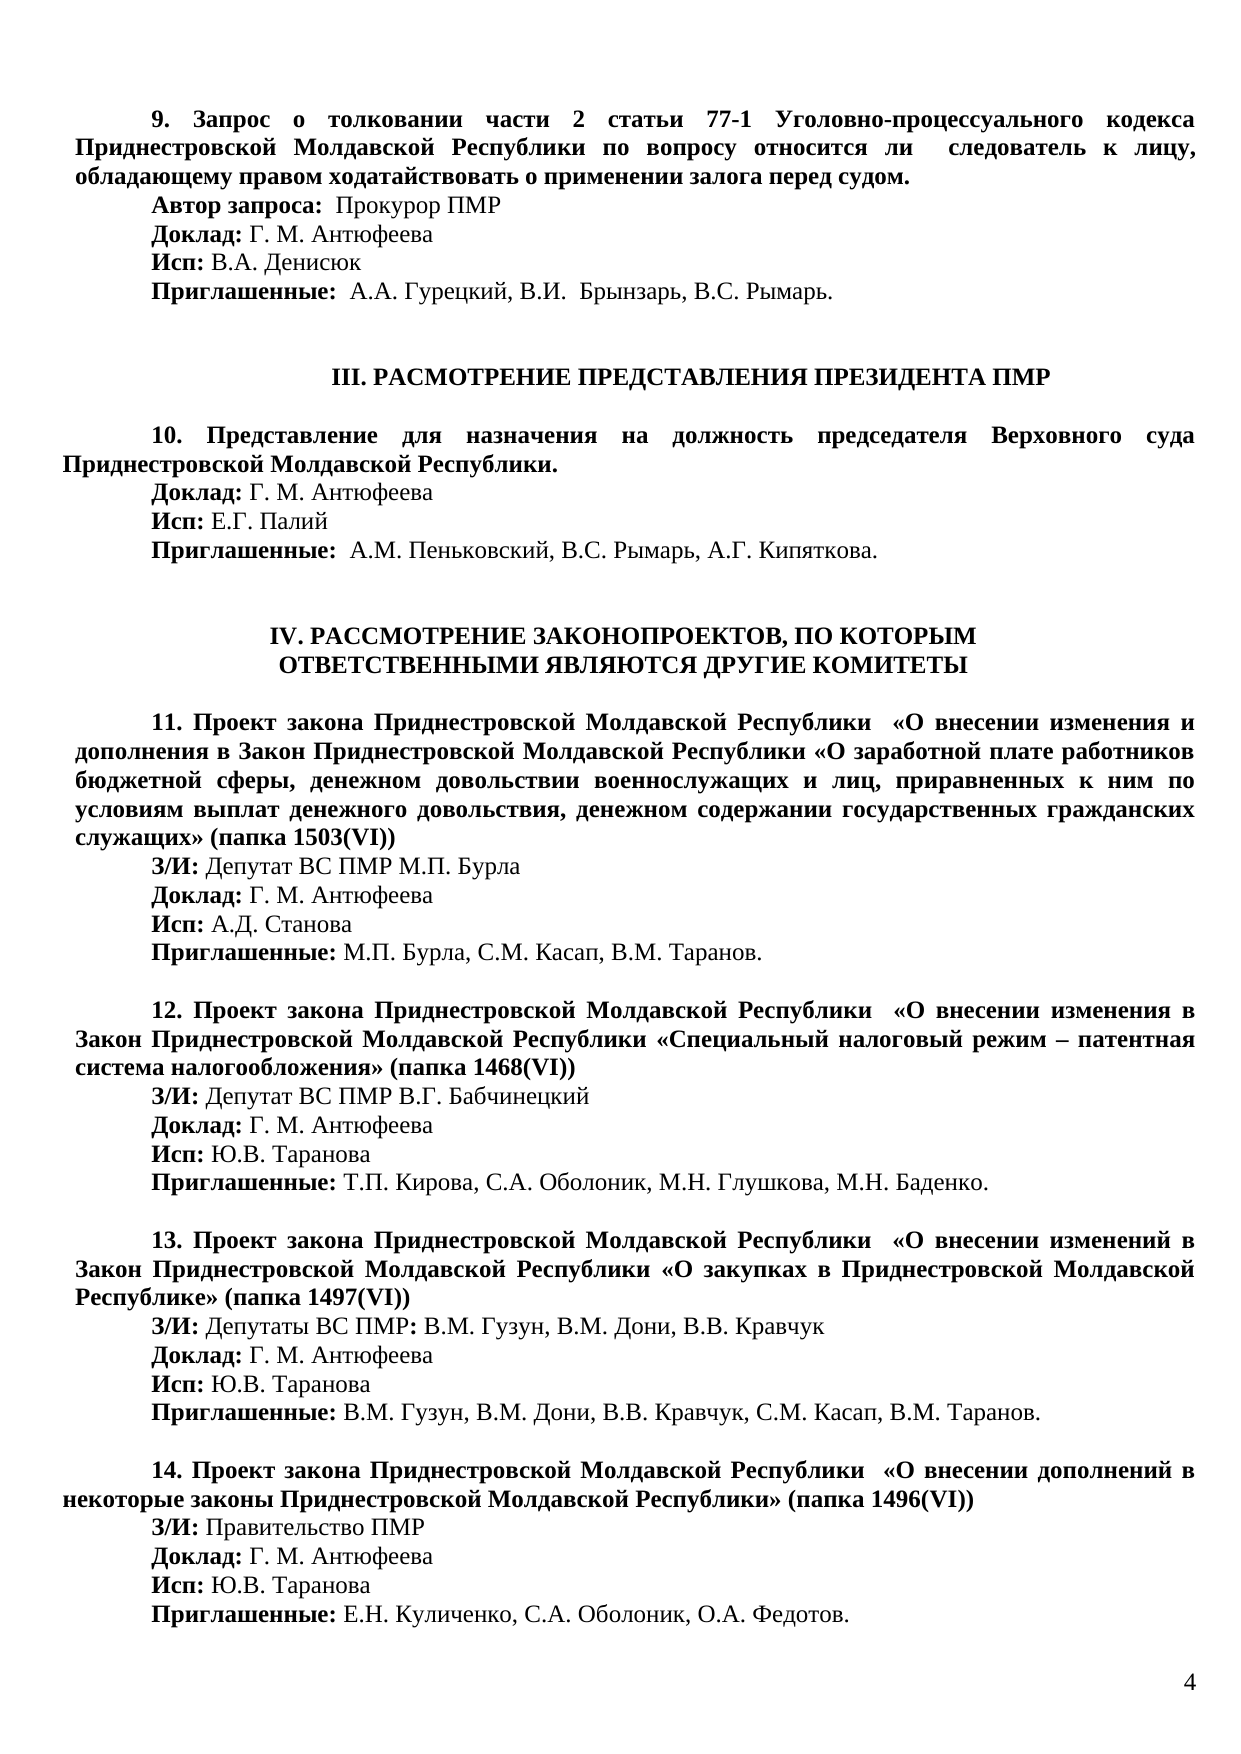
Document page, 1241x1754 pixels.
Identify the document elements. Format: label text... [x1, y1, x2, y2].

text Приглашенные: В.М. Гузун, В.М. Дони, В.В. Кравчук, С.М. Касап, В.М. Таранов. [75, 1397, 1196, 1426]
text Доклад: Г. М. Антюфеева [75, 1340, 1196, 1369]
text 14. Проект закона Приднестровской Молдавской Республики «О внесении дополнений в некоторые законы Приднестровской Молдавской Республики» (папка 1496(VI)) [62, 1455, 1196, 1512]
text Исп: Ю.В. Таранова [75, 1139, 1196, 1167]
text Исп: А.Д. Станова [75, 909, 1196, 937]
text 12. Проект закона Приднестровской Молдавской Республики «О внесении изменения в Закон Приднестровской Молдавской Республики «Специальный налоговый режим – патентная система налогообложения» (папка 1468(VI)) [75, 995, 1196, 1081]
text 10. Представление для назначения на должность председателя Верховного суда Приднестровской Молдавской Республики. [62, 420, 1196, 477]
text З/И: Депутат ВС ПМР М.П. Бурла [75, 851, 1196, 880]
text Доклад: Г. М. Антюфеева [75, 1110, 1196, 1139]
text Исп: В.А. Денисюк [75, 247, 1196, 276]
text З/И: Правительство ПМР [62, 1512, 1196, 1541]
text Автор запроса: Прокурор ПМР [75, 190, 1196, 219]
text З/И: Депутат ВС ПМР В.Г. Бабчинецкий [75, 1081, 1196, 1110]
text Исп: Ю.В. Таранова [75, 1369, 1196, 1397]
text Приглашенные: М.П. Бурла, С.М. Касап, В.М. Таранов. [75, 937, 1196, 966]
text Исп: Е.Г. Палий [62, 506, 1196, 535]
text Доклад: Г. М. Антюфеева [75, 219, 1196, 247]
text Доклад: Г. М. Антюфеева [62, 477, 1196, 506]
text 9. Запрос о толковании части 2 статьи 77-1 Уголовно-процессуального кодекса Приднестровской Молдавской Республики по вопросу относится ли следователь к лицу, обладающему правом ходатайствовать о применении залога перед судом. [75, 104, 1196, 190]
text Приглашенные: А.М. Пеньковский, В.С. Рымарь, А.Г. Кипяткова. [62, 535, 1196, 564]
text Доклад: Г. М. Антюфеева [62, 1541, 1196, 1570]
text 11. Проект закона Приднестровской Молдавской Республики «О внесении изменения и дополнения в Закон Приднестровской Молдавской Республики «О заработной плате работников бюджетной сферы, денежном довольствии военнослужащих и лиц, приравненных к ним по условиям выплат денежного довольствия, денежном содержании государственных гражданских служащих» (папка 1503(VI)) [75, 707, 1196, 851]
text Приглашенные: Е.Н. Куличенко, С.А. Оболоник, О.А. Федотов. [62, 1599, 1196, 1627]
text ОТВЕТСТВЕННЫМИ ЯВЛЯЮТСЯ ДРУГИЕ КОМИТЕТЫ [50, 650, 1196, 679]
text III. РАСМОТРЕНИЕ ПРЕДСТАВЛЕНИЯ ПРЕЗИДЕНТА ПМР [62, 362, 1196, 391]
text Приглашенные: А.А. Гурецкий, В.И. Брынзарь, В.С. Рымарь. [75, 276, 1196, 305]
text Приглашенные: Т.П. Кирова, С.А. Оболоник, М.Н. Глушкова, М.Н. Баденко. [75, 1167, 1196, 1196]
text Исп: Ю.В. Таранова [62, 1570, 1196, 1599]
text IV. РАССМОТРЕНИЕ ЗАКОНОПРОЕКТОВ, ПО КОТОРЫМ [50, 621, 1196, 650]
text 13. Проект закона Приднестровской Молдавской Республики «О внесении изменений в Закон Приднестровской Молдавской Республики «О закупках в Приднестровской Молдавской Республике» (папка 1497(VI)) [75, 1225, 1196, 1311]
text З/И: Депутаты ВС ПМР: В.М. Гузун, В.М. Дони, В.В. Кравчук [75, 1311, 1196, 1340]
text Доклад: Г. М. Антюфеева [75, 880, 1196, 909]
